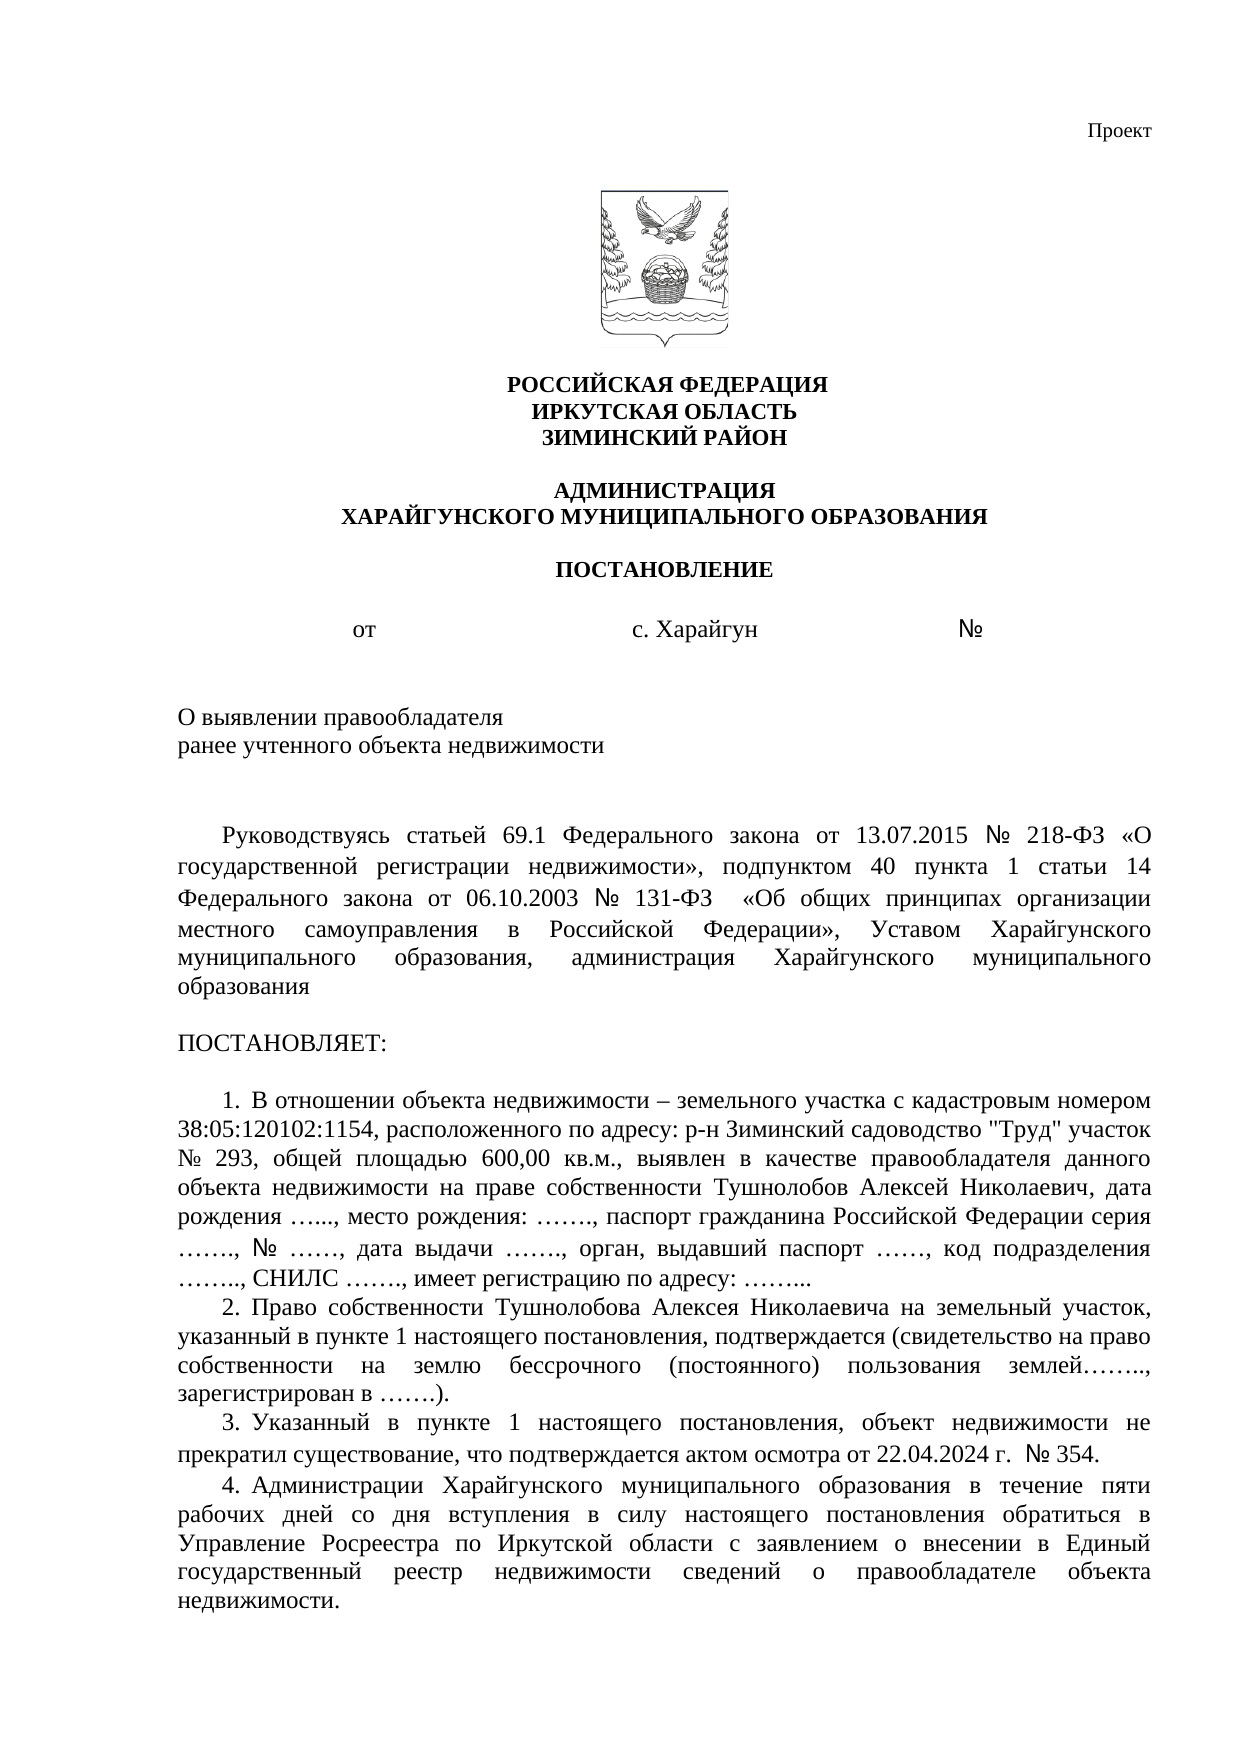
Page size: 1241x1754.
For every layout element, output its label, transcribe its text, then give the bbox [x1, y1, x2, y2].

text ХАРАЙГУНСКОГО МУНИЦИПАЛЬНОГО ОБРАЗОВАНИЯ [177, 503, 1152, 529]
picture [600, 190, 729, 348]
text ПОСТАНОВЛЕНИЕ [177, 556, 1152, 582]
text О выявлении правообладателя [177, 702, 1152, 731]
text ранее учтенного объекта недвижимости [177, 731, 1152, 759]
list В отношении объекта недвижимости – земельного участка с кадастровым номером 38:05:120102:1154, расположенного по адресу: р-н Зиминский садоводство "Труд" участок № 293, общей площадью 600,00 кв.м., выявлен в качестве правообладателя данного объекта недвижимости на праве собственности Тушнолобов Алексей Николаевич, дата рождения …..., место рождения: ……., паспорт гражданина Российской Федерации серия ……., № ……, дата выдачи ……., орган, выдавший паспорт ……, код подразделения …….., СНИЛС ……., имеет регистрацию по адресу: ……... [177, 1085, 1152, 1292]
list Администрации Харайгунского муниципального образования в течение пяти рабочих дней со дня вступления в силу настоящего постановления обратиться в Управление Росреестра по Иркутской области с заявлением о внесении в Единый государственный реестр недвижимости сведений о правообладателе объекта недвижимости. [177, 1470, 1152, 1614]
text Проект [177, 118, 1152, 142]
text ЗИМИНСКИЙ РАЙОН [177, 424, 1152, 450]
text Руководствуясь статьей 69.1 Федерального закона от 13.07.2015 № 218-ФЗ «О государственной регистрации недвижимости», подпунктом 40 пункта 1 статьи 14 Федерального закона от 06.10.2003 № 131-ФЗ «Об общих принципах организации местного самоуправления в Российской Федерации», Уставом Харайгунского муниципального образования, администрация Харайгунского муниципального образования [177, 817, 1152, 1000]
text ПОСТАНОВЛЯЕТ: [177, 1028, 1152, 1057]
list Указанный в пункте 1 настоящего постановления, объект недвижимости не прекратил существование, что подтверждается актом осмотра от 22.04.2024 г. № 354. [177, 1407, 1152, 1470]
text от с. Харайгун № [177, 611, 1152, 645]
text РОССИЙСКАЯ ФЕДЕРАЦИЯ [177, 371, 1152, 398]
text ИРКУТСКАЯ ОБЛАСТЬ [177, 398, 1152, 424]
list Право собственности Тушнолобова Алексея Николаевича на земельный участок, указанный в пункте 1 настоящего постановления, подтверждается (свидетельство на право собственности на землю бессрочного (постоянного) пользования землей…….., зарегистрирован в …….). [177, 1292, 1152, 1407]
text АДМИНИСТРАЦИЯ [177, 477, 1152, 503]
